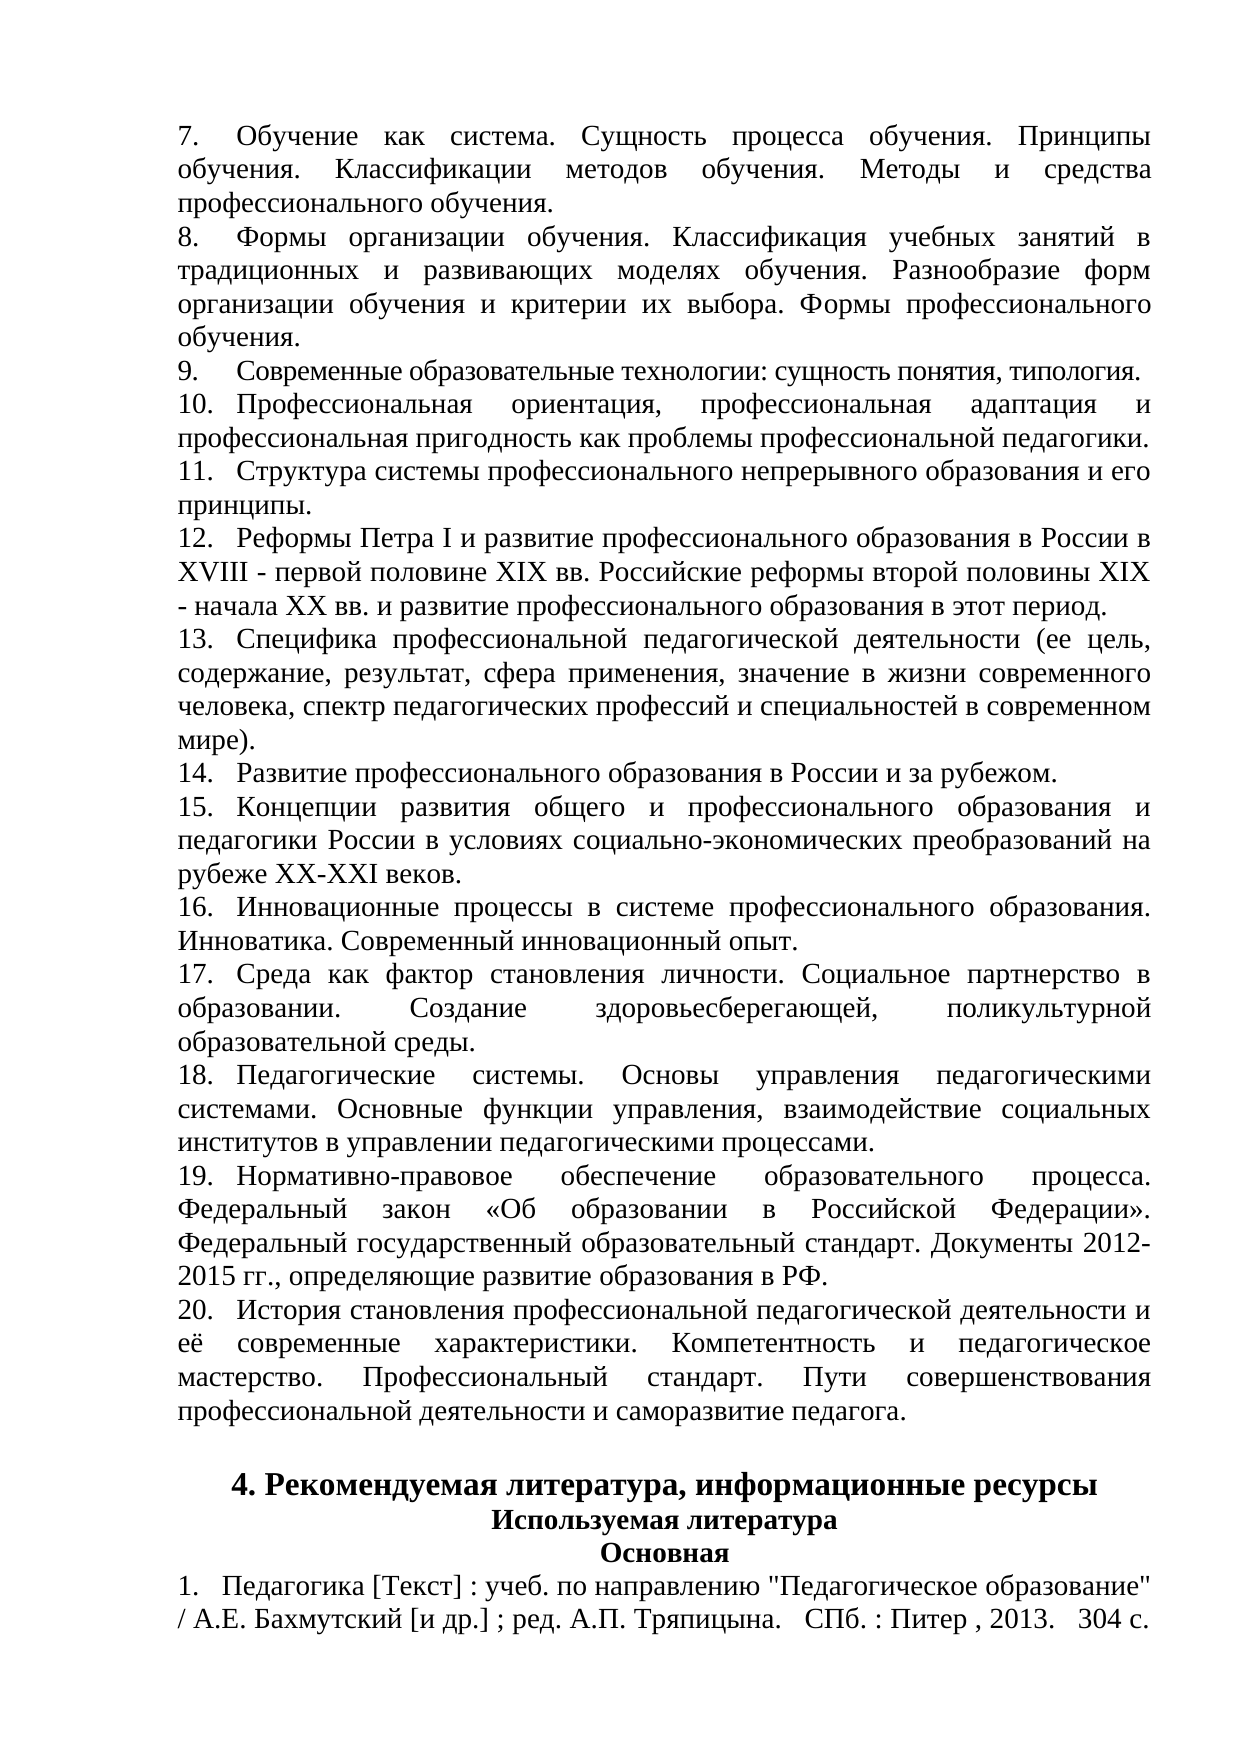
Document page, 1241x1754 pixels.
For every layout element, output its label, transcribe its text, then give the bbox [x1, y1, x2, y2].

list Развитие профессионального образования в России и за рубежом. [177, 755, 1152, 789]
list Обучение как система. Сущность процесса обучения. Принципы обучения. Классификации методов обучения. Методы и средства профессионального обучения. [177, 118, 1152, 219]
list Инновационные процессы в системе профессионального образования. Инноватика. Современный инновационный опыт. [177, 889, 1152, 957]
list Структура системы профессионального непрерывного образования и его принципы. [177, 453, 1152, 521]
list Современные образовательные технологии: сущность понятия, типология. [177, 353, 1152, 386]
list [177, 1569, 1152, 1635]
list Специфика профессиональной педагогической деятельности (ее цель, содержание, результат, сфера применения, значение в жизни современного человека, спектр педагогических профессий и специальностей в современном мире). [177, 621, 1152, 755]
list Профессиональная ориентация, профессиональная адаптация и профессиональная пригодность как проблемы профессиональной педагогики. [177, 386, 1152, 453]
list История становления профессиональной педагогической деятельности и её современные характеристики. Компетентность и педагогическое мастерство. Профессиональный стандарт. Пути совершенствования профессиональной деятельности и саморазвитие педагога. [177, 1292, 1152, 1426]
list Нормативно-правовое обеспечение образовательного процесса. Федеральный закон «Об образовании в Российской Федерации». Федеральный государственный образовательный стандарт. Документы 2012-2015 гг., определяющие развитие образования в РФ. [177, 1158, 1152, 1292]
text Используемая литература [177, 1503, 1152, 1536]
list Педагогические системы. Основы управления педагогическими системами. Основные функции управления, взаимодействие социальных институтов в управлении педагогическими процессами. [177, 1057, 1152, 1158]
list Реформы Петра I и развитие профессионального образования в России в XVIII - первой половине XIX вв. Российские реформы второй половины XIX - начала ХХ вв. и развитие профессионального образования в этот период. [177, 521, 1152, 621]
text 4. Рекомендуемая литература, информационные ресурсы [177, 1464, 1152, 1503]
text Основная [177, 1536, 1152, 1569]
list Концепции развития общего и профессионального образования и педагогики России в условиях социально-экономических преобразований на рубеже XX-XXI веков. [177, 789, 1152, 889]
list Формы организации обучения. Классификация учебных занятий в традиционных и развивающих моделях обучения. Разнообразие форм организации обучения и критерии их выбора. Формы профессионального обучения. [177, 219, 1152, 353]
list Среда как фактор становления личности. Социальное партнерство в образовании. Создание здоровьесберегающей, поликультурной образовательной среды. [177, 957, 1152, 1057]
